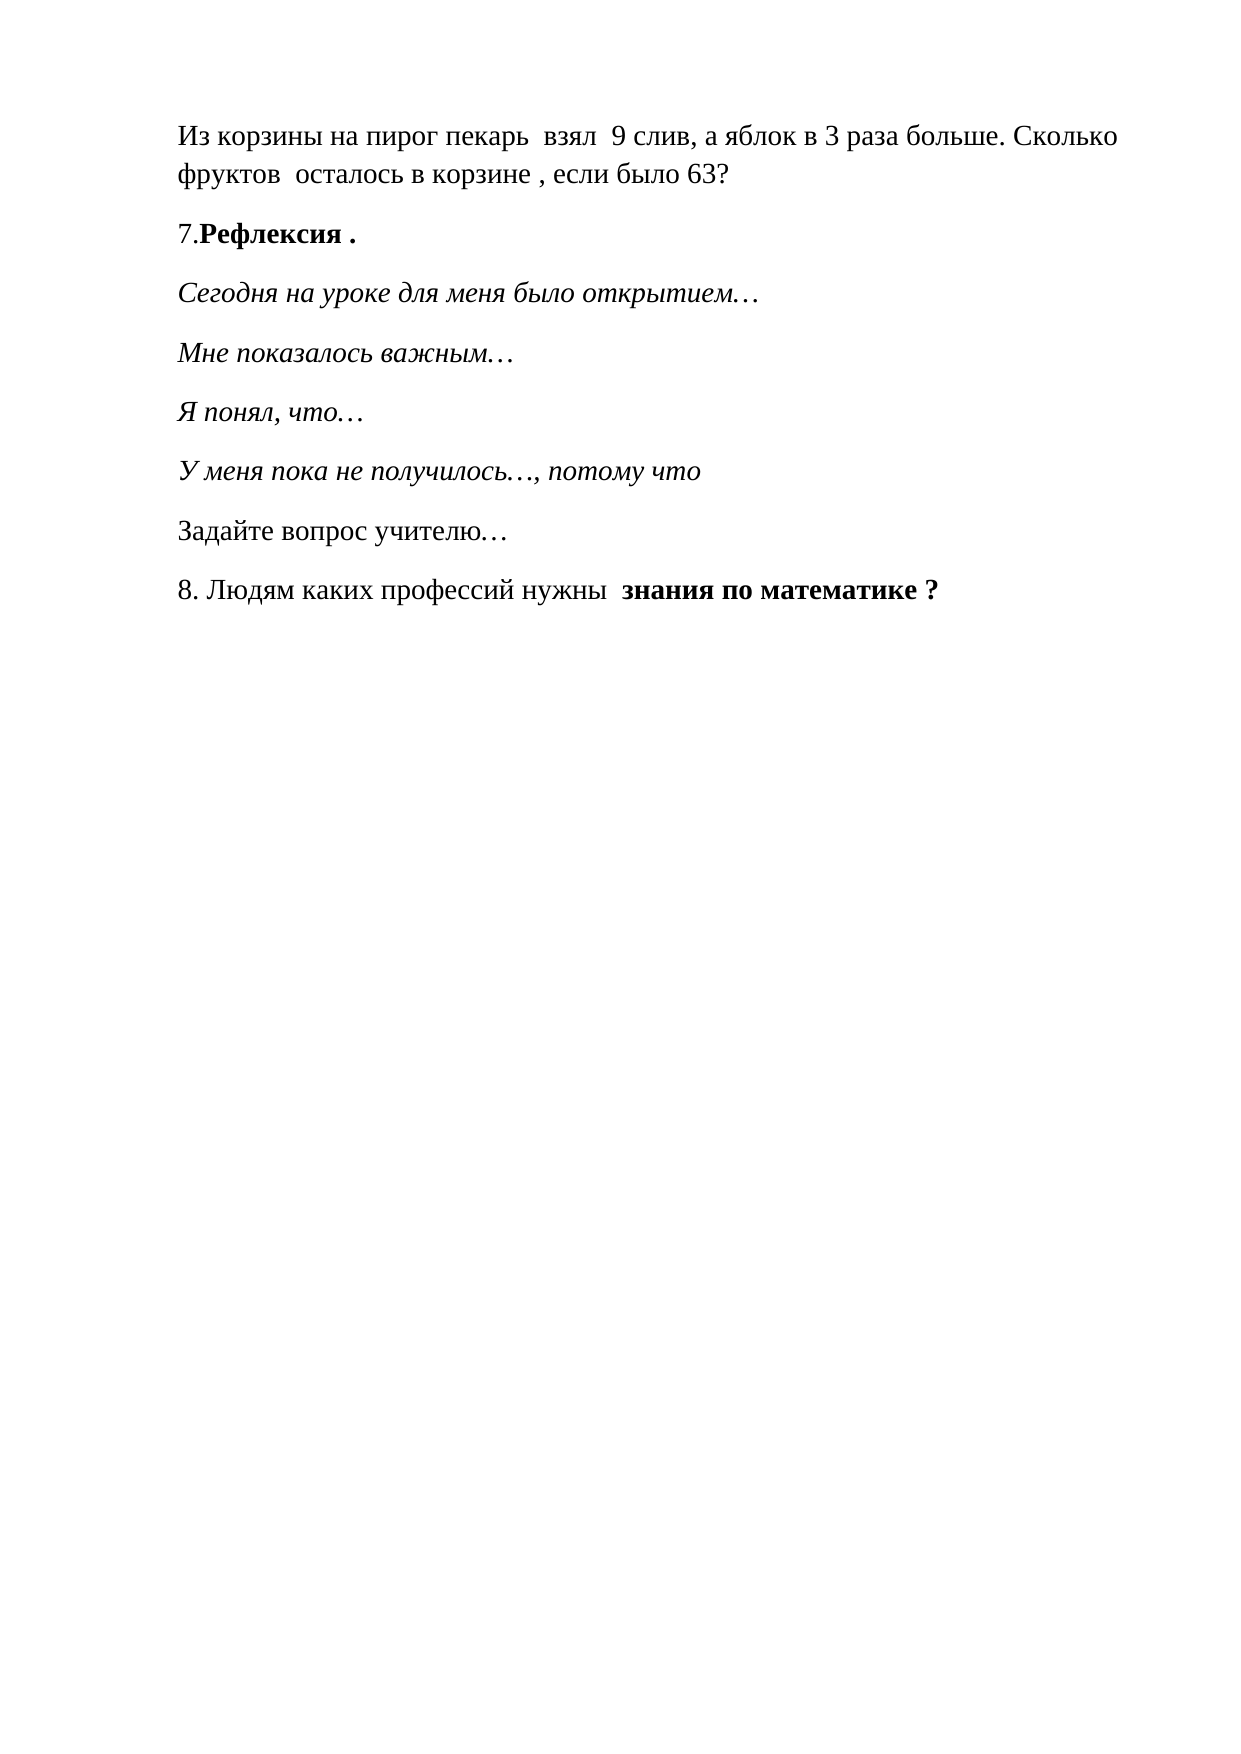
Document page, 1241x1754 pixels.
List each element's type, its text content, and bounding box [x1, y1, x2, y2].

text У меня пока не получилось…, потому что [177, 453, 1152, 487]
text Сегодня на уроке для меня было открытием… [177, 275, 1152, 309]
text Мне показалось важным… [177, 335, 1152, 368]
text Задайте вопрос учителю… [177, 513, 1152, 546]
text 7.Рефлексия . [177, 216, 1152, 249]
text Я понял, что… [177, 394, 1152, 428]
text Из корзины на пирог пекарь взял 9 слив, а яблок в 3 раза больше. Сколько фруктов осталось в корзине , если было 63? [177, 118, 1152, 190]
text 8. Людям каких профессий нужны знания по математике ? [177, 572, 1152, 606]
